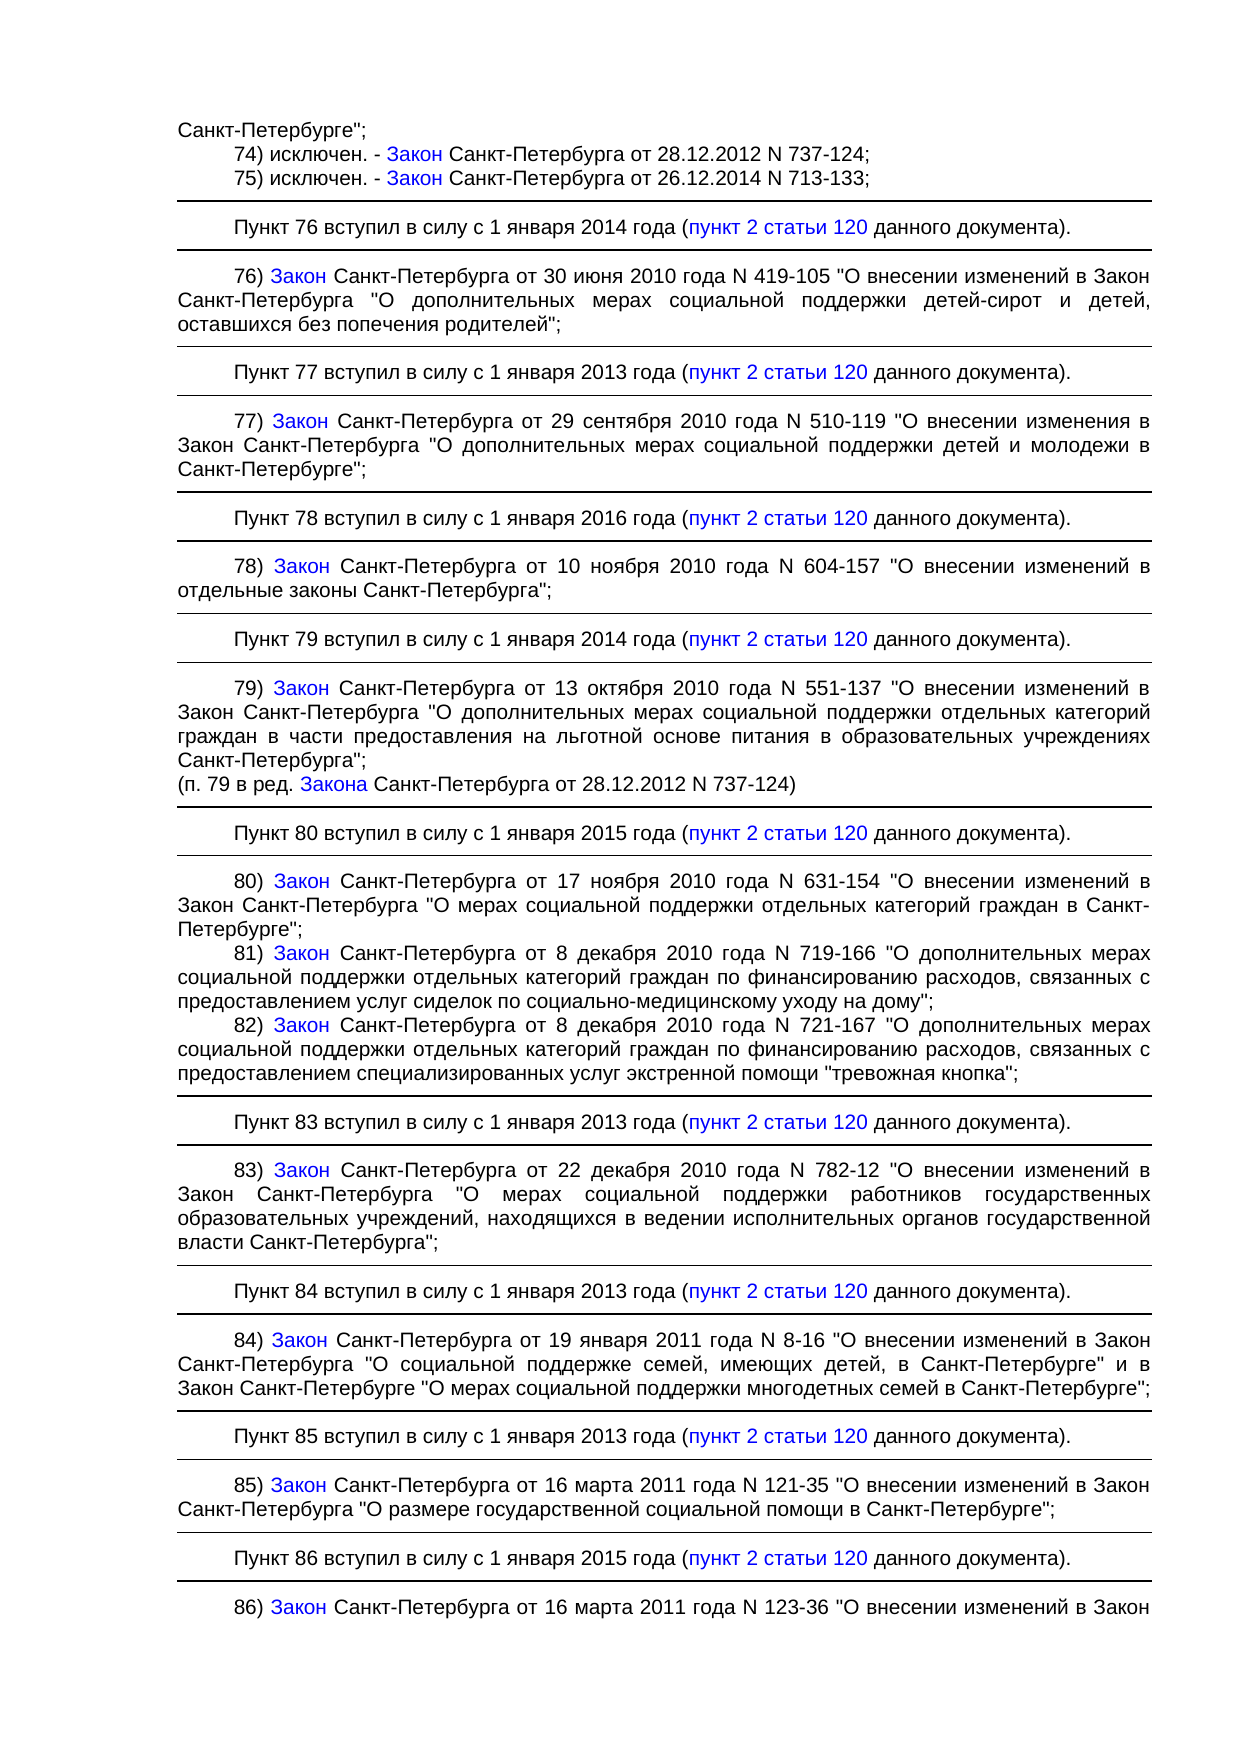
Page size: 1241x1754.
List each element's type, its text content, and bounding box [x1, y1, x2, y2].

text Пункт 84 вступил в силу с 1 января 2013 года (пункт 2 статьи 120 данного документа). [177, 1279, 1152, 1303]
text 77) Закон Санкт-Петербурга от 29 сентября 2010 года N 510-119 "О внесении изменения в Закон Санкт-Петербурга "О дополнительных мерах социальной поддержки детей и молодежи в Санкт-Петербурге"; [177, 409, 1152, 481]
text Пункт 78 вступил в силу с 1 января 2016 года (пункт 2 статьи 120 данного документа). [177, 506, 1152, 529]
text Пункт 76 вступил в силу с 1 января 2014 года (пункт 2 статьи 120 данного документа). [177, 215, 1152, 239]
text Пункт 80 вступил в силу с 1 января 2015 года (пункт 2 статьи 120 данного документа). [177, 820, 1152, 844]
text 74) исключен. - Закон Санкт-Петербурга от 28.12.2012 N 737-124; [177, 142, 1152, 166]
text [177, 1594, 1152, 1618]
text Пункт 85 вступил в силу с 1 января 2013 года (пункт 2 статьи 120 данного документа). [177, 1424, 1152, 1448]
text Пункт 83 вступил в силу с 1 января 2013 года (пункт 2 статьи 120 данного документа). [177, 1109, 1152, 1133]
text 82) Закон Санкт-Петербурга от 8 декабря 2010 года N 721-167 "О дополнительных мерах социальной поддержки отдельных категорий граждан по финансированию расходов, связанных с предоставлением специализированных услуг экстренной помощи "тревожная кнопка"; [177, 1013, 1152, 1085]
text 79) Закон Санкт-Петербурга от 13 октября 2010 года N 551-137 "О внесении изменений в Закон Санкт-Петербурга "О дополнительных мерах социальной поддержки отдельных категорий граждан в части предоставления на льготной основе питания в образовательных учреждениях Санкт-Петербурга"; [177, 676, 1152, 772]
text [177, 118, 1152, 142]
text (п. 79 в ред. Закона Санкт-Петербурга от 28.12.2012 N 737-124) [177, 772, 1152, 796]
text 83) Закон Санкт-Петербурга от 22 декабря 2010 года N 782-12 "О внесении изменений в Закон Санкт-Петербурга "О мерах социальной поддержки работников государственных образовательных учреждений, находящихся в ведении исполнительных органов государственной власти Санкт-Петербурга"; [177, 1158, 1152, 1254]
text Пункт 77 вступил в силу с 1 января 2013 года (пункт 2 статьи 120 данного документа). [177, 360, 1152, 384]
text 81) Закон Санкт-Петербурга от 8 декабря 2010 года N 719-166 "О дополнительных мерах социальной поддержки отдельных категорий граждан по финансированию расходов, связанных с предоставлением услуг сиделок по социально-медицинскому уходу на дому"; [177, 941, 1152, 1013]
text 75) исключен. - Закон Санкт-Петербурга от 26.12.2014 N 713-133; [177, 166, 1152, 190]
text 84) Закон Санкт-Петербурга от 19 января 2011 года N 8-16 "О внесении изменений в Закон Санкт-Петербурга "О социальной поддержке семей, имеющих детей, в Санкт-Петербурге" и в Закон Санкт-Петербурге "О мерах социальной поддержки многодетных семей в Санкт-Петербурге"; [177, 1328, 1152, 1399]
text 76) Закон Санкт-Петербурга от 30 июня 2010 года N 419-105 "О внесении изменений в Закон Санкт-Петербурга "О дополнительных мерах социальной поддержки детей-сирот и детей, оставшихся без попечения родителей"; [177, 263, 1152, 335]
text Пункт 79 вступил в силу с 1 января 2014 года (пункт 2 статьи 120 данного документа). [177, 627, 1152, 651]
text 80) Закон Санкт-Петербурга от 17 ноября 2010 года N 631-154 "О внесении изменений в Закон Санкт-Петербурга "О мерах социальной поддержки отдельных категорий граждан в Санкт-Петербурге"; [177, 869, 1152, 941]
text Пункт 86 вступил в силу с 1 января 2015 года (пункт 2 статьи 120 данного документа). [177, 1546, 1152, 1570]
text 85) Закон Санкт-Петербурга от 16 марта 2011 года N 121-35 "О внесении изменений в Закон Санкт-Петербурга "О размере государственной социальной помощи в Санкт-Петербурге"; [177, 1473, 1152, 1521]
text 78) Закон Санкт-Петербурга от 10 ноября 2010 года N 604-157 "О внесении изменений в отдельные законы Санкт-Петербурга"; [177, 554, 1152, 602]
